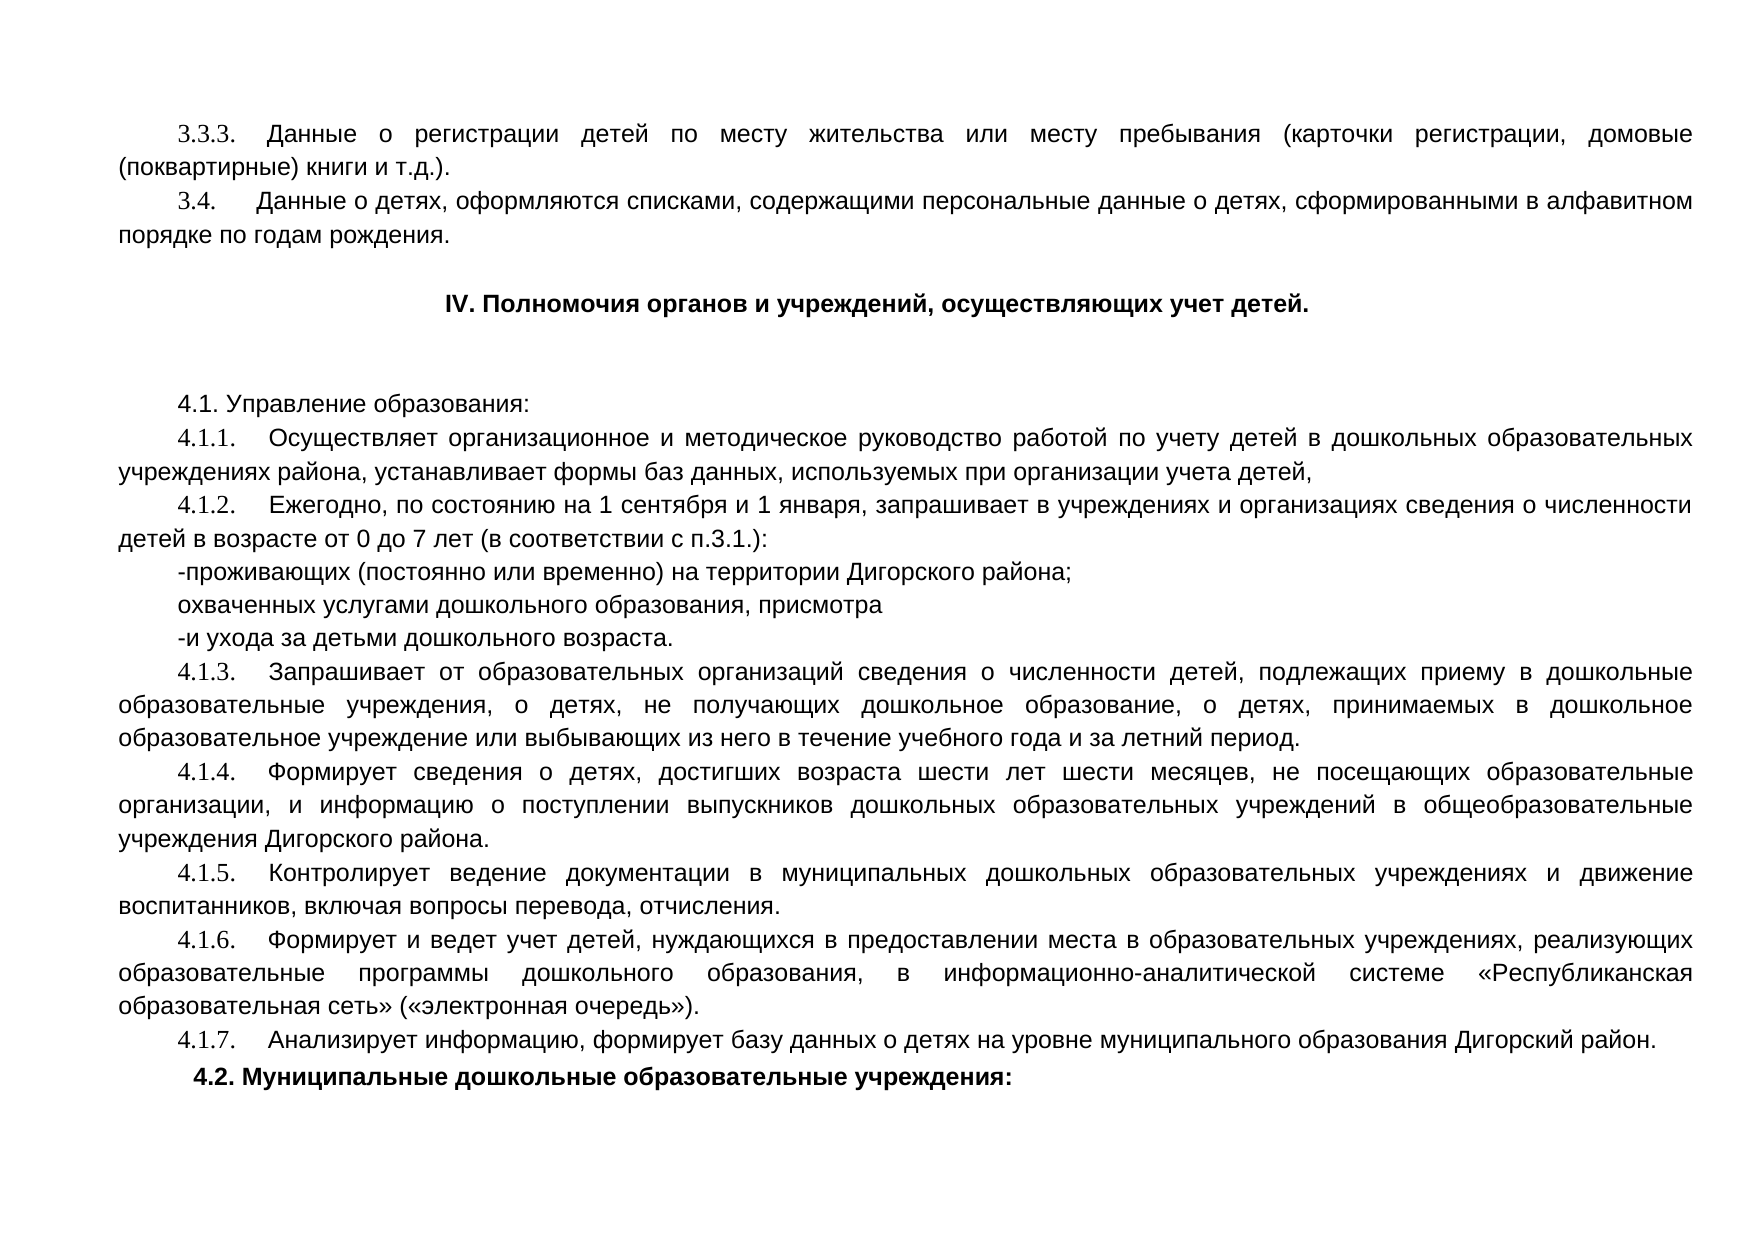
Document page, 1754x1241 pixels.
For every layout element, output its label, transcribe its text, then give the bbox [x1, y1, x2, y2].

list Данные о детях, оформляются списками, содержащими персональные данные о детях, сформированными в алфавитном порядке по годам рождения. [118, 185, 1695, 248]
list Формирует и ведет учет детей, нуждающихся в предоставлении места в образовательных учреждениях, реализующих образовательные программы дошкольного образования, в информационно-аналитической системе «Республиканская образовательная сеть» («электронная очередь»). [118, 924, 1695, 1020]
text -проживающих (постоянно или временно) на территории Дигорского района; [177, 557, 1695, 586]
text 4.2. Муниципальные дошкольные образовательные учреждения: [120, 1059, 1695, 1092]
text охваченных услугами дошкольного образования, присмотра [118, 590, 1695, 619]
list Ежегодно, по состоянию на 1 сентября и 1 января, запрашивает в учреждениях и организациях сведения о численности детей в возрасте от 0 до 7 лет (в соответствии с п.3.1.): [118, 489, 1695, 553]
list Контролирует ведение документации в муниципальных дошкольных образовательных учреждениях и движение воспитанников, включая вопросы перевода, отчисления. [118, 857, 1695, 919]
list Формирует сведения о детях, достигших возраста шести лет шести месяцев, не посещающих образовательные организации, и информацию о поступлении выпускников дошкольных образовательных учреждений в общеобразовательные учреждения Дигорского района. [118, 756, 1695, 852]
list Данные о регистрации детей по месту жительства или месту пребывания (карточки регистрации, домовые (поквартирные) книги и т.д.). [118, 118, 1695, 181]
text IV. Полномочия органов и учреждений, осуществляющих учет детей. [322, 286, 1432, 319]
text -и ухода за детьми дошкольного возраста. [118, 623, 1695, 652]
list Запрашивает от образовательных организаций сведения о численности детей, подлежащих приему в дошкольные образовательные учреждения, о детях, не получающих дошкольное образование, о детях, принимаемых в дошкольное образовательное учреждение или выбывающих из него в течение учебного года и за летний период. [118, 656, 1695, 752]
list Анализирует информацию, формирует базу данных о детях на уровне муниципального образования Дигорский район. [118, 1024, 1695, 1054]
text 4.1. Управление образования: [118, 389, 1695, 418]
list Осуществляет организационное и методическое руководство работой по учету детей в дошкольных образовательных учреждениях района, устанавливает формы баз данных, используемых при организации учета детей, [118, 422, 1695, 485]
